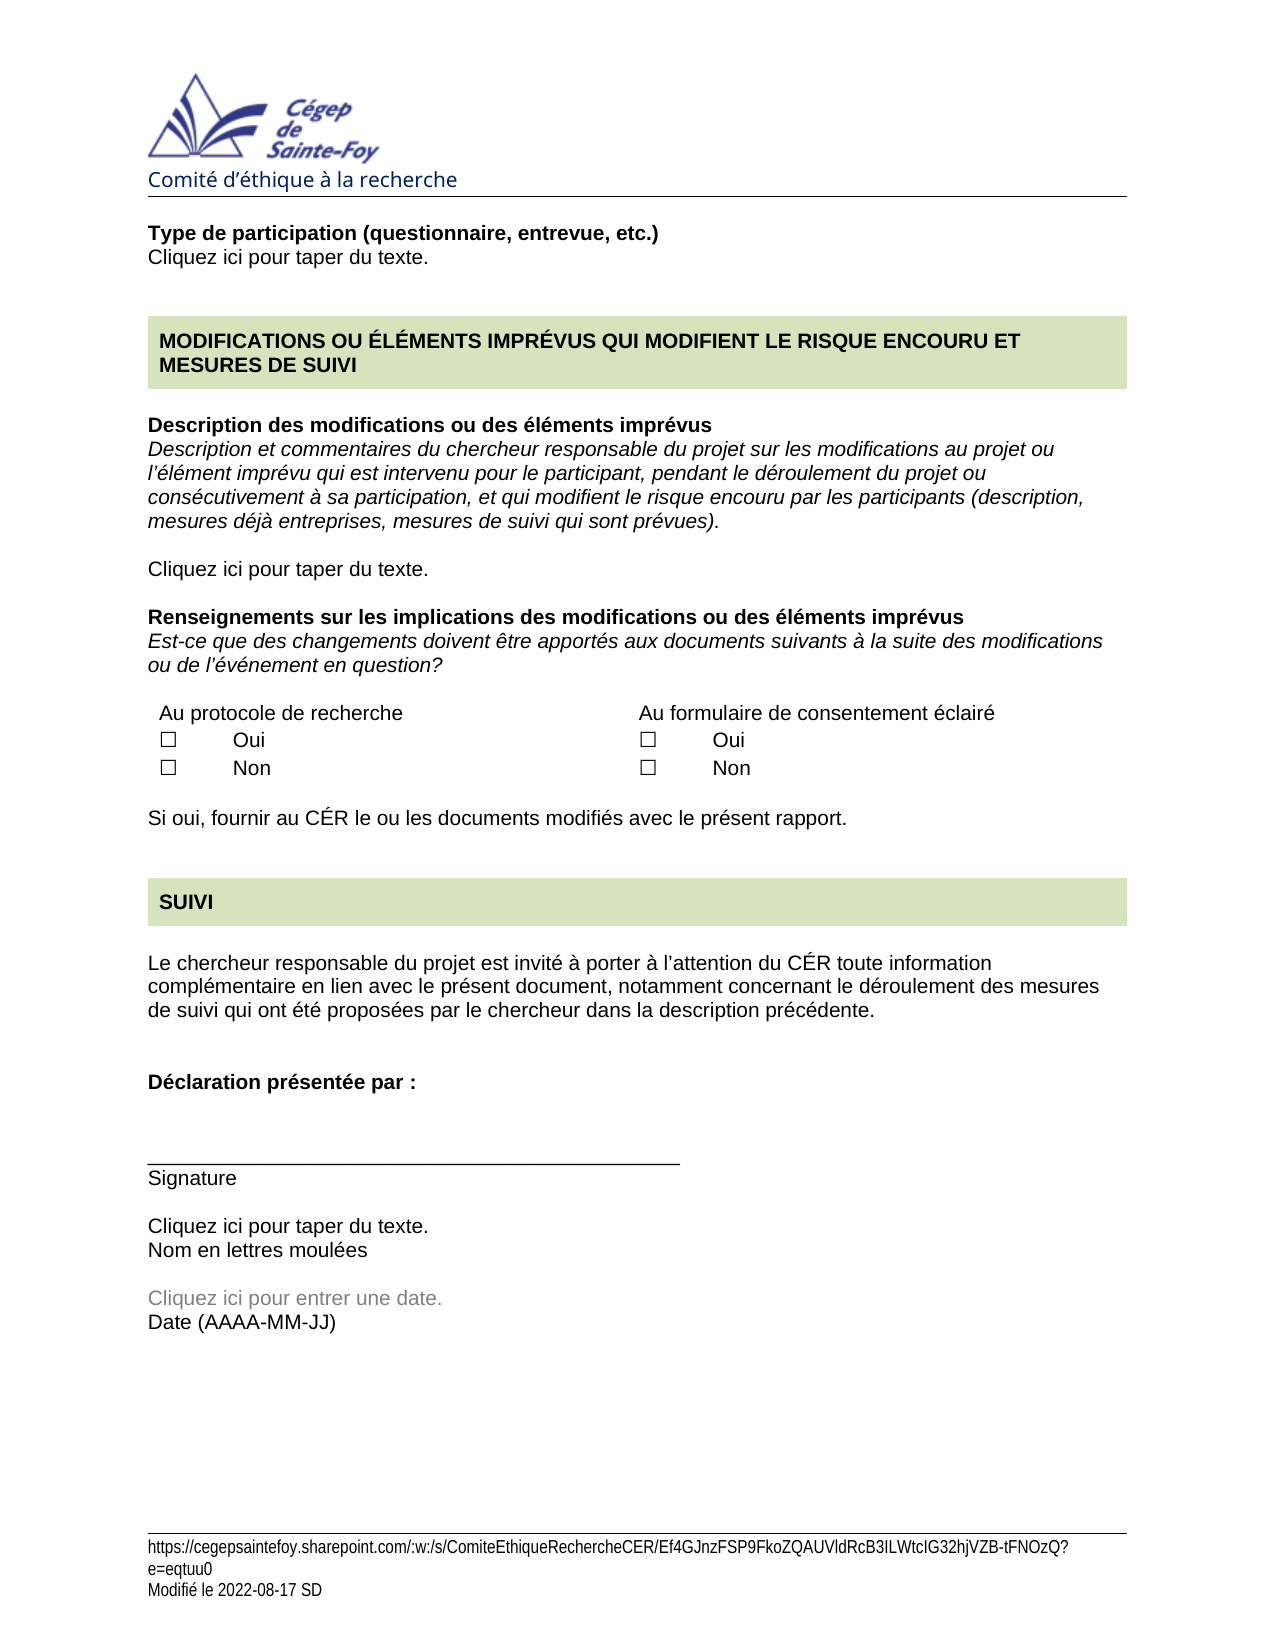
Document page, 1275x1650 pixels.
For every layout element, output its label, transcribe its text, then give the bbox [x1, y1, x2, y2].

table_header MODIFICATIONS OU ÉLÉMENTS IMPRÉVUS QUI MODIFIENT LE RISQUE ENCOURU ET MESURES DE SUIVI [148, 316, 1127, 389]
table_cell Oui [148, 725, 627, 753]
text Si oui, fournir au CÉR le ou les documents modifiés avec le présent rapport. [148, 806, 1127, 829]
table_cell Non [628, 753, 1107, 782]
text Est-ce que des changements doivent être apportés aux documents suivants à la suite des modifications ou de l’événement en question? [148, 629, 1127, 677]
text Description des modifications ou des éléments imprévus [148, 413, 1127, 437]
table_header Au formulaire de consentement éclairé [628, 701, 1107, 725]
text Description et commentaires du chercheur responsable du projet sur les modifications au projet ou l’élément imprévu qui est intervenu pour le participant, pendant le déroulement du projet ou consécutivement à sa participation, et qui modifient le risque encouru par les participants (description, mesures déjà entreprises, mesures de suivi qui sont prévues). [148, 437, 1127, 533]
text Date (AAAA-MM-JJ) [148, 1310, 1127, 1334]
table_cell Non [148, 753, 627, 782]
picture [147, 73, 381, 165]
text Type de participation (questionnaire, entrevue, etc.) [148, 221, 1127, 244]
text Signature [148, 1166, 1127, 1190]
text Nom en lettres moulées [148, 1238, 1127, 1262]
table_cell Oui [628, 725, 1107, 753]
text Le chercheur responsable du projet est invité à porter à l’attention du CÉR toute information complémentaire en lien avec le présent document, notamment concernant le déroulement des mesures de suivi qui ont été proposées par le chercheur dans la description précédente. [148, 950, 1127, 1022]
text Renseignements sur les implications des modifications ou des éléments imprévus [148, 605, 1127, 629]
table_header Au protocole de recherche [148, 701, 627, 725]
table_header SUIVI [148, 878, 1127, 926]
text ______________________________________________ [148, 1142, 1127, 1166]
text Déclaration présentée par : [148, 1070, 1127, 1094]
